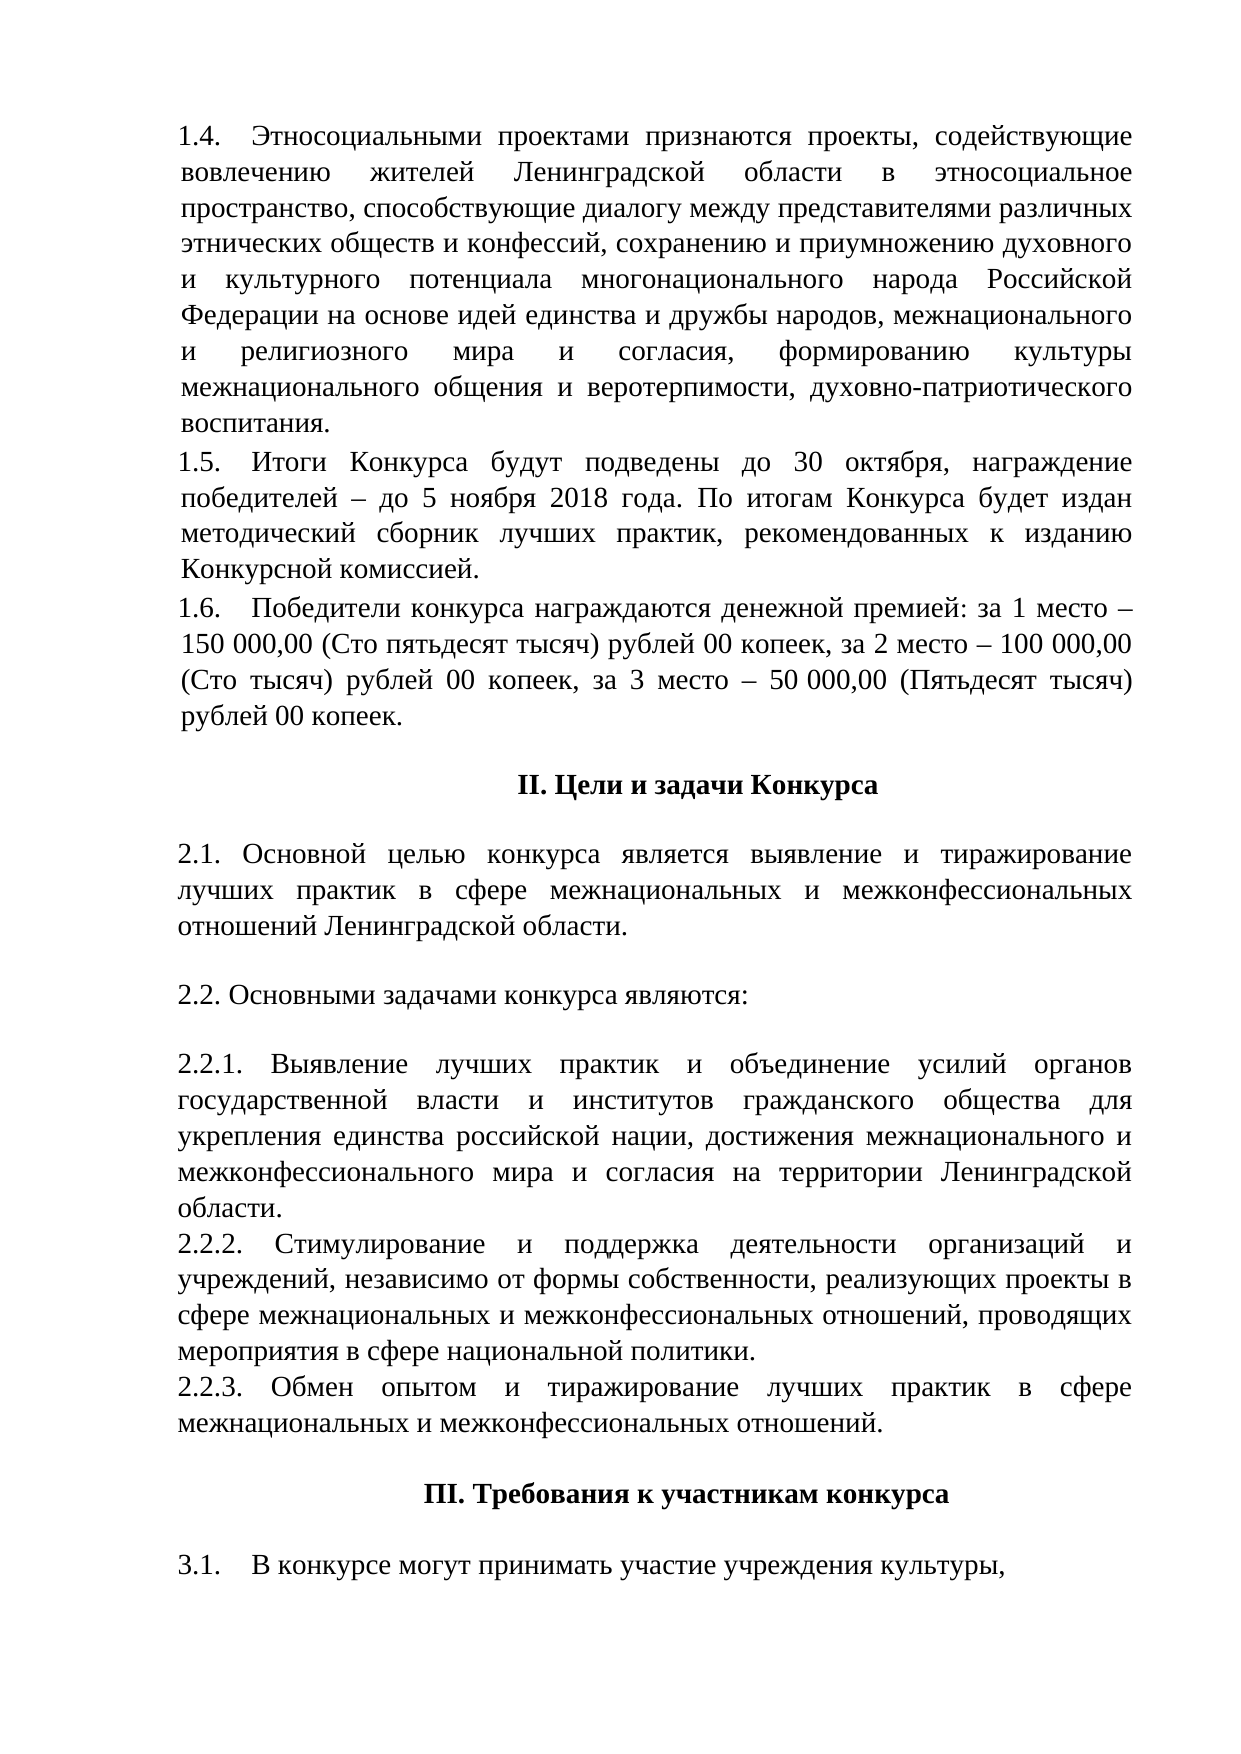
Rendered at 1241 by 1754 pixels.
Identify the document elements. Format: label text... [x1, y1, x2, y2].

list В конкурсе могут принимать участие учреждения культуры, [177, 1547, 1142, 1580]
list Этносоциальными проектами признаются проекты, содействующие вовлечению жителей Ленинградской области в этносоциальное пространство, способствующие диалогу между представителями различных этнических обществ и конфессий, сохранению и приумножению духовного и культурного потенциала многонационального народа Российской Федерации на основе идей единства и дружбы народов, межнационального и религиозного мира и согласия, формированию культуры межнационального общения и веротерпимости, духовно-патриотического воспитания. [177, 118, 1133, 438]
text II. Цели и задачи Конкурса [262, 767, 1133, 801]
text ПI. Требования к участникам конкурса [177, 1477, 1196, 1510]
list Итоги Конкурса будут подведены до 30 октября, награждение победителей – до 5 ноября 2018 года. По итогам Конкурса будет издан методический сборник лучших практик, рекомендованных к изданию Конкурсной комиссией. [177, 444, 1133, 585]
text 2.2.3. Обмен опытом и тиражирование лучших практик в сфере межнациональных и межконфессиональных отношений. [177, 1369, 1133, 1438]
text 2.2.1. Выявление лучших практик и объединение усилий органов государственной власти и институтов гражданского общества для укрепления единства российской нации, достижения межнационального и межконфессионального мира и согласия на территории Ленинградской области. [177, 1047, 1133, 1223]
list Победители конкурса награждаются денежной премией: за 1 место –150 000,00 (Сто пятьдесят тысяч) рублей 00 копеек, за 2 место – 100 000,00 (Сто тысяч) рублей 00 копеек, за 3 место – 50 000,00 (Пятьдесят тысяч) рублей 00 копеек. [177, 590, 1133, 731]
text 2.2.2. Стимулирование и поддержка деятельности организаций и учреждений, независимо от формы собственности, реализующих проекты в сфере межнациональных и межконфессиональных отношений, проводящих мероприятия в сфере национальной политики. [177, 1226, 1133, 1367]
text 2.2. Основными задачами конкурса являются: [177, 977, 1133, 1011]
text 2.1. Основной целью конкурса является выявление и тиражирование лучших практик в сфере межнациональных и межконфессиональных отношений Ленинградской области. [177, 836, 1133, 942]
